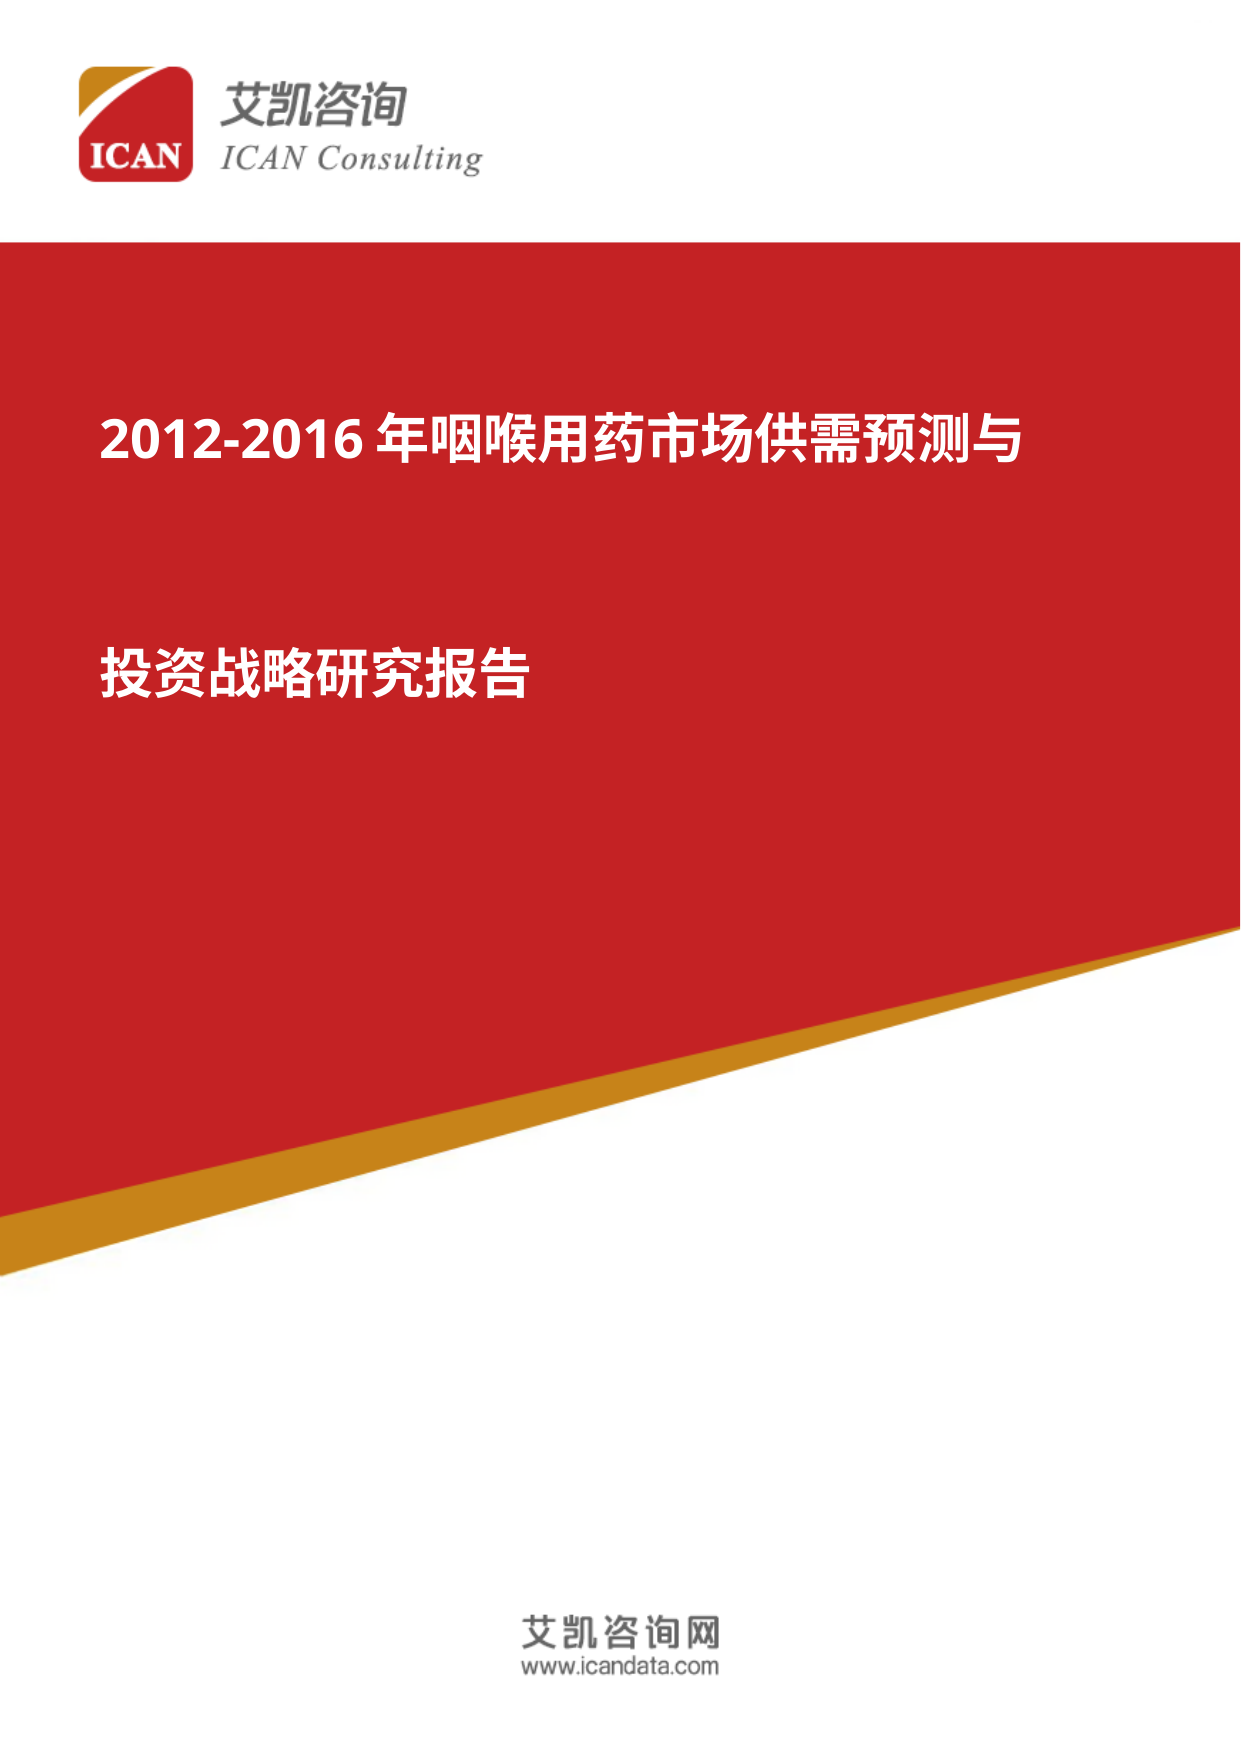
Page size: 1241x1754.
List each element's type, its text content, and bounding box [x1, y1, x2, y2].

picture [0, 5, 1241, 1754]
subtitle 2012-2016年咽喉用药市场供需预测与投资战略研究报告 [99, 386, 1053, 718]
